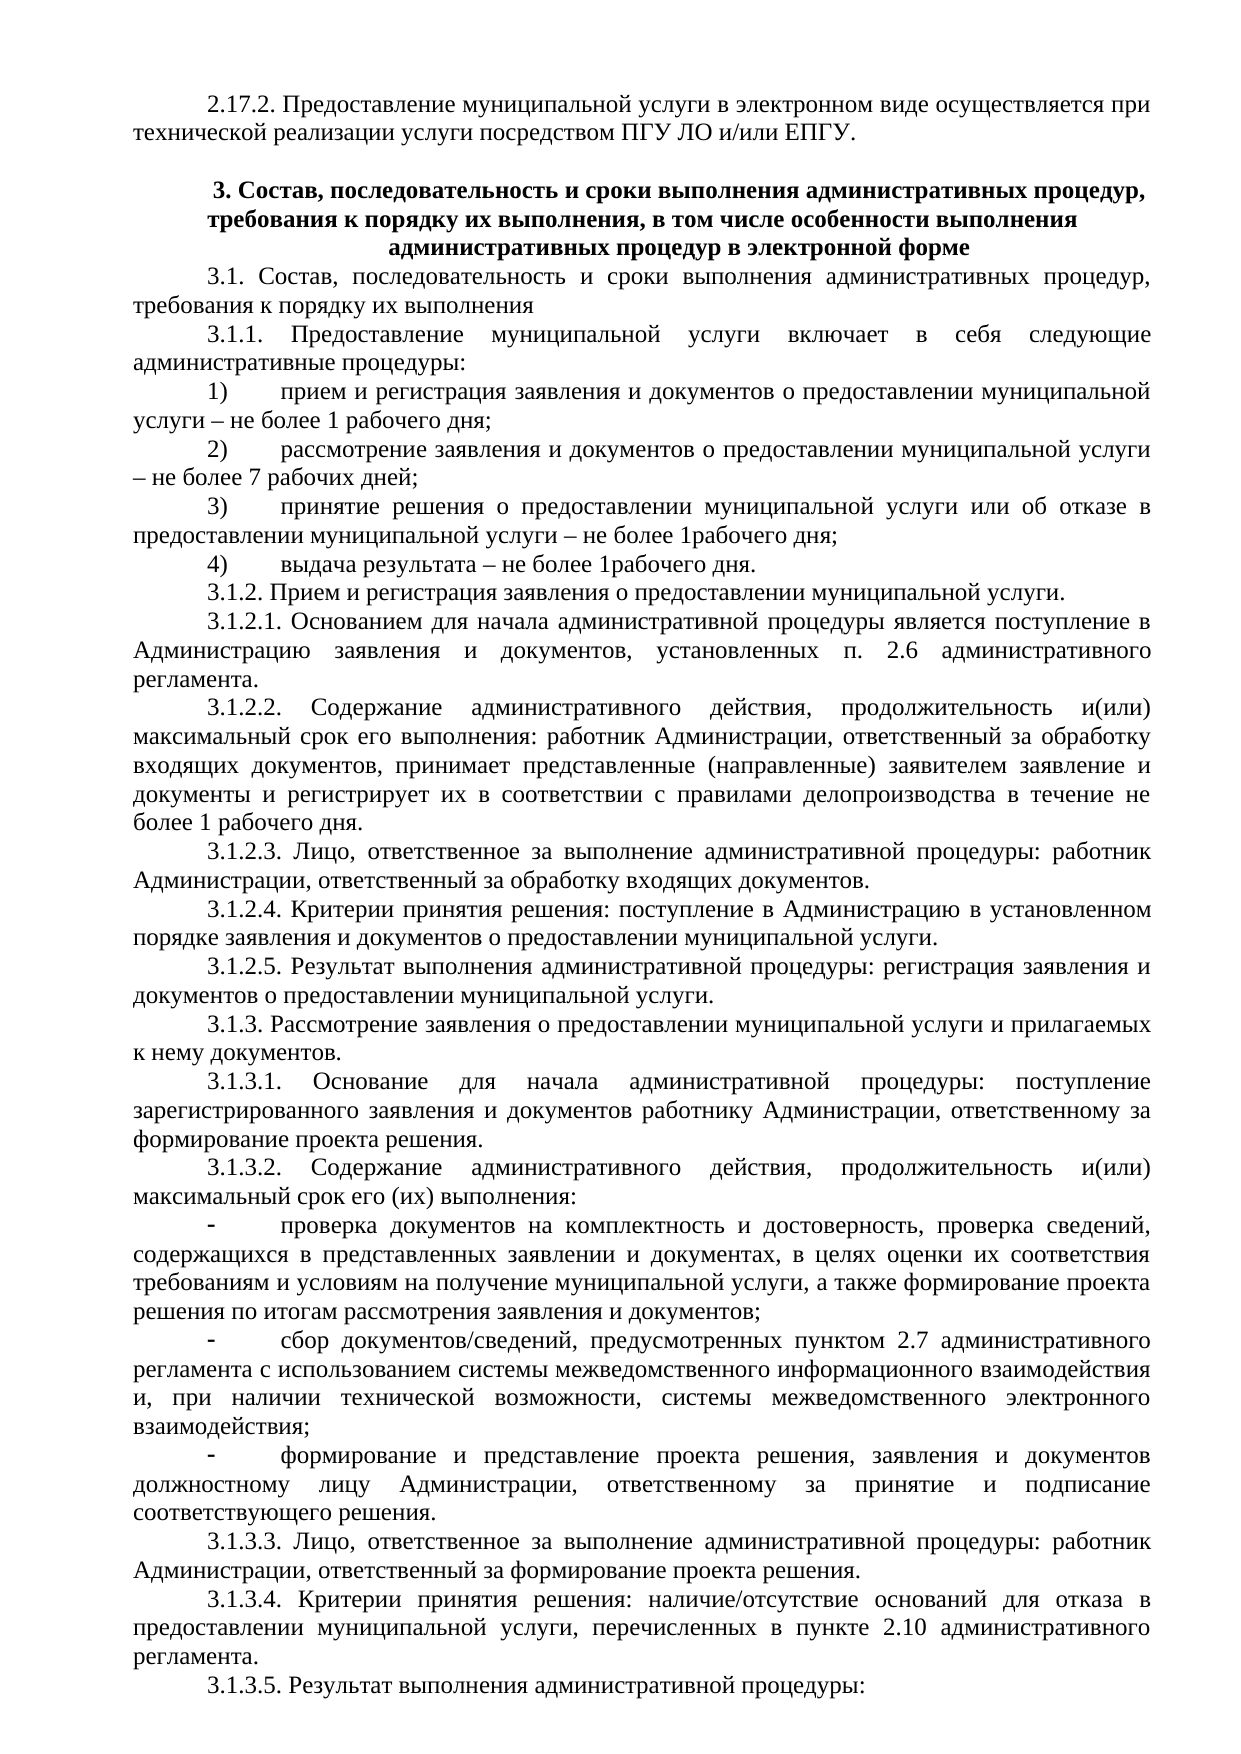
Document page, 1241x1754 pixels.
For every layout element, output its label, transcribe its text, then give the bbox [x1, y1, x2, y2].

text 3.1.3.3. Лицо, ответственное за выполнение административной процедуры: работник Администрации, ответственный за формирование проекта решения. [133, 1526, 1152, 1584]
text 3.1.1. Предоставление муниципальной услуги включает в себя следующие административные процедуры: [133, 319, 1152, 376]
text 3.1.2. Прием и регистрация заявления о предоставлении муниципальной услуги. [133, 577, 1152, 606]
text 3.1.2.5. Результат выполнения административной процедуры: регистрация заявления и документов о предоставлении муниципальной услуги. [133, 951, 1152, 1009]
text 4) выдача результата – не более 1рабочего дня. [133, 549, 1152, 577]
list сбор документов/сведений, предусмотренных пунктом 2.7 административного регламента с использованием системы межведомственного информационного взаимодействия и, при наличии технической возможности, системы межведомственного электронного взаимодействия; [133, 1325, 1152, 1440]
text 3.1.3.2. Содержание административного действия, продолжительность и(или) максимальный срок его (их) выполнения: [133, 1152, 1152, 1210]
text 3.1.2.3. Лицо, ответственное за выполнение административной процедуры: работник Администрации, ответственный за обработку входящих документов. [133, 836, 1152, 894]
list проверка документов на комплектность и достоверность, проверка сведений, содержащихся в представленных заявлении и документах, в целях оценки их соответствия требованиям и условиям на получение муниципальной услуги, а также формирование проекта решения по итогам рассмотрения заявления и документов; [133, 1210, 1152, 1325]
text 1) прием и регистрация заявления и документов о предоставлении муниципальной услуги – не более 1 рабочего дня; [133, 376, 1152, 434]
text 2) рассмотрение заявления и документов о предоставлении муниципальной услуги – не более 7 рабочих дней; [133, 434, 1152, 491]
list формирование и представление проекта решения, заявления и документов должностному лицу Администрации, ответственному за принятие и подписание соответствующего решения. [133, 1440, 1152, 1526]
text 3.1.2.2. Содержание административного действия, продолжительность и(или) максимальный срок его выполнения: работник Администрации, ответственный за обработку входящих документов, принимает представленные (направленные) заявителем заявление и документы и регистрирует их в соответствии с правилами делопроизводства в течение не более 1 рабочего дня. [133, 692, 1152, 836]
text 3. Состав, последовательность и сроки выполнения административных процедур, требования к порядку их выполнения, в том числе особенности выполнения [133, 175, 1152, 232]
text административных процедур в электронной форме [133, 232, 1152, 261]
text 3.1. Состав, последовательность и сроки выполнения административных процедур, требования к порядку их выполнения [133, 261, 1152, 319]
text 3.1.2.4. Критерии принятия решения: поступление в Администрацию в установленном порядке заявления и документов о предоставлении муниципальной услуги. [133, 894, 1152, 951]
text 3) принятие решения о предоставлении муниципальной услуги или об отказе в предоставлении муниципальной услуги – не более 1рабочего дня; [133, 491, 1152, 549]
text 3.1.3. Рассмотрение заявления о предоставлении муниципальной услуги и прилагаемых к нему документов. [133, 1009, 1152, 1066]
text 3.1.3.1. Основание для начала административной процедуры: поступление зарегистрированного заявления и документов работнику Администрации, ответственному за формирование проекта решения. [133, 1066, 1152, 1152]
text 3.1.2.1. Основанием для начала административной процедуры является поступление в Администрацию заявления и документов, установленных п. 2.6 административного регламента. [133, 606, 1152, 692]
text 2.17.2. Предоставление муниципальной услуги в электронном виде осуществляется при технической реализации услуги посредством ПГУ ЛО и/или ЕПГУ. [133, 89, 1152, 146]
text 3.1.3.4. Критерии принятия решения: наличие/отсутствие оснований для отказа в предоставлении муниципальной услуги, перечисленных в пункте 2.10 административного регламента. [133, 1584, 1152, 1670]
text 3.1.3.5. Результат выполнения административной процедуры: [133, 1670, 1152, 1699]
